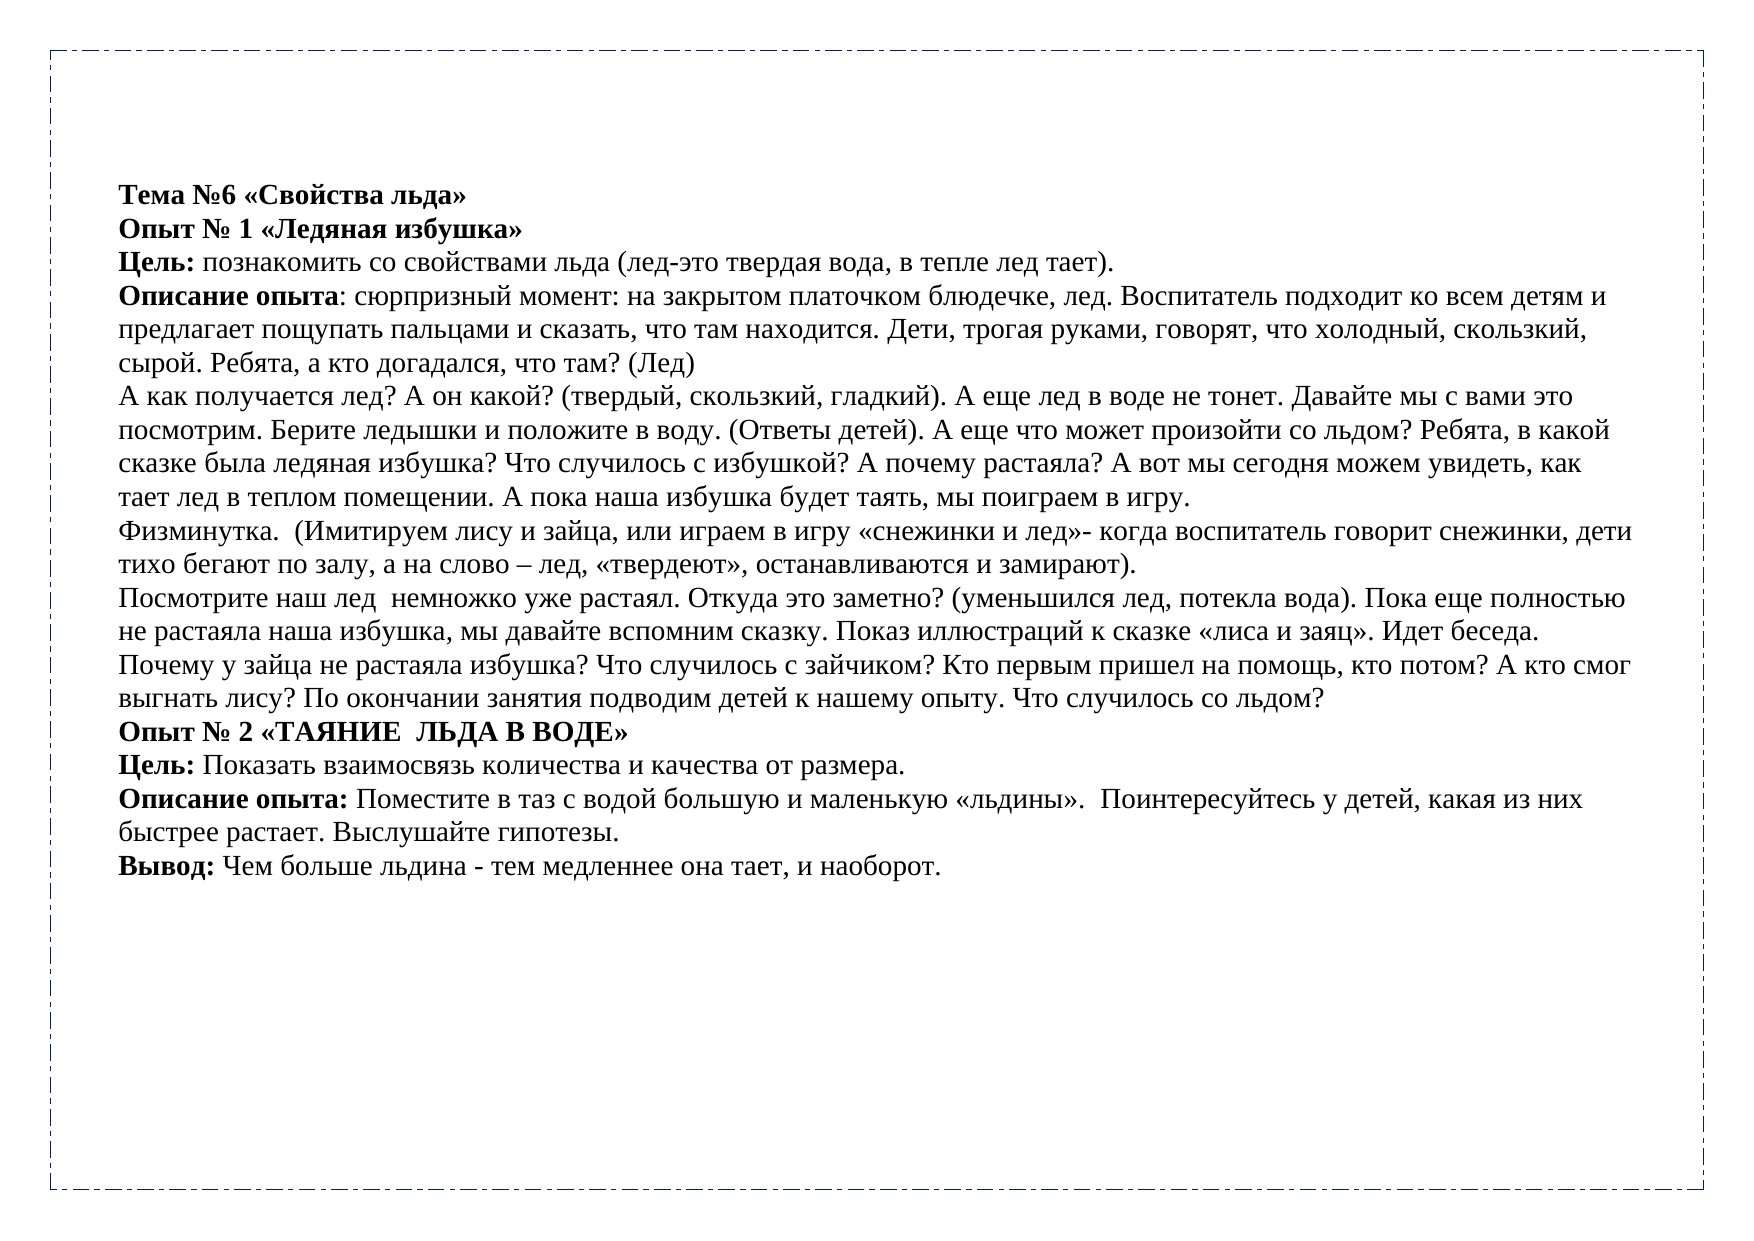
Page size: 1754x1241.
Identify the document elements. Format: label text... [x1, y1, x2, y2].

text Вывод: Чем больше льдина - тем медленнее она тает, и наоборот. [118, 848, 1636, 882]
text Тема №6 «Свойства льда» [118, 177, 1636, 211]
text Цель: Показать взаимосвязь количества и качества от размера. [118, 747, 1636, 781]
text Физминутка. (Имитируем лису и зайца, или играем в игру «снежинки и лед»- когда воспитатель говорит снежинки, дети тихо бегают по залу, а на слово – лед, «твердеют», останавливаются и замирают). [118, 513, 1636, 580]
text Опыт № 1 «Ледяная избушка» [118, 211, 1636, 244]
text Опыт № 2 «ТАЯНИЕ ЛЬДА В ВОДЕ» [118, 714, 1636, 747]
text Описание опыта: сюрпризный момент: на закрытом платочком блюдечке, лед. Воспитатель подходит ко всем детям и предлагает пощупать пальцами и сказать, что там находится. Дети, трогая руками, говорят, что холодный, скользкий, сырой. Ребята, а кто догадался, что там? (Лед) [118, 278, 1636, 378]
text Описание опыта: Поместите в таз с водой большую и маленькую «льдины». Поинтересуйтесь у детей, какая из них быстрее растает. Выслушайте гипотезы. [118, 781, 1636, 848]
text Посмотрите наш лед немножко уже растаял. Откуда это заметно? (уменьшился лед, потекла вода). Пока еще полностью не растаяла наша избушка, мы давайте вспомним сказку. Показ иллюстраций к сказке «лиса и заяц». Идет беседа. Почему у зайца не растаяла избушка? Что случилось с зайчиком? Кто первым пришел на помощь, кто потом? А кто смог выгнать лису? По окончании занятия подводим детей к нашему опыту. Что случилось со льдом? [118, 580, 1636, 714]
text А как получается лед? А он какой? (твердый, скользкий, гладкий). А еще лед в воде не тонет. Давайте мы с вами это посмотрим. Берите ледышки и положите в воду. (Ответы детей). А еще что может произойти со льдом? Ребята, в какой сказке была ледяная избушка? Что случилось с избушкой? А почему растаяла? А вот мы сегодня можем увидеть, как тает лед в теплом помещении. А пока наша избушка будет таять, мы поиграем в игру. [118, 378, 1636, 513]
text Цель: познакомить со свойствами льда (лед-это твердая вода, в тепле лед тает). [118, 244, 1636, 278]
